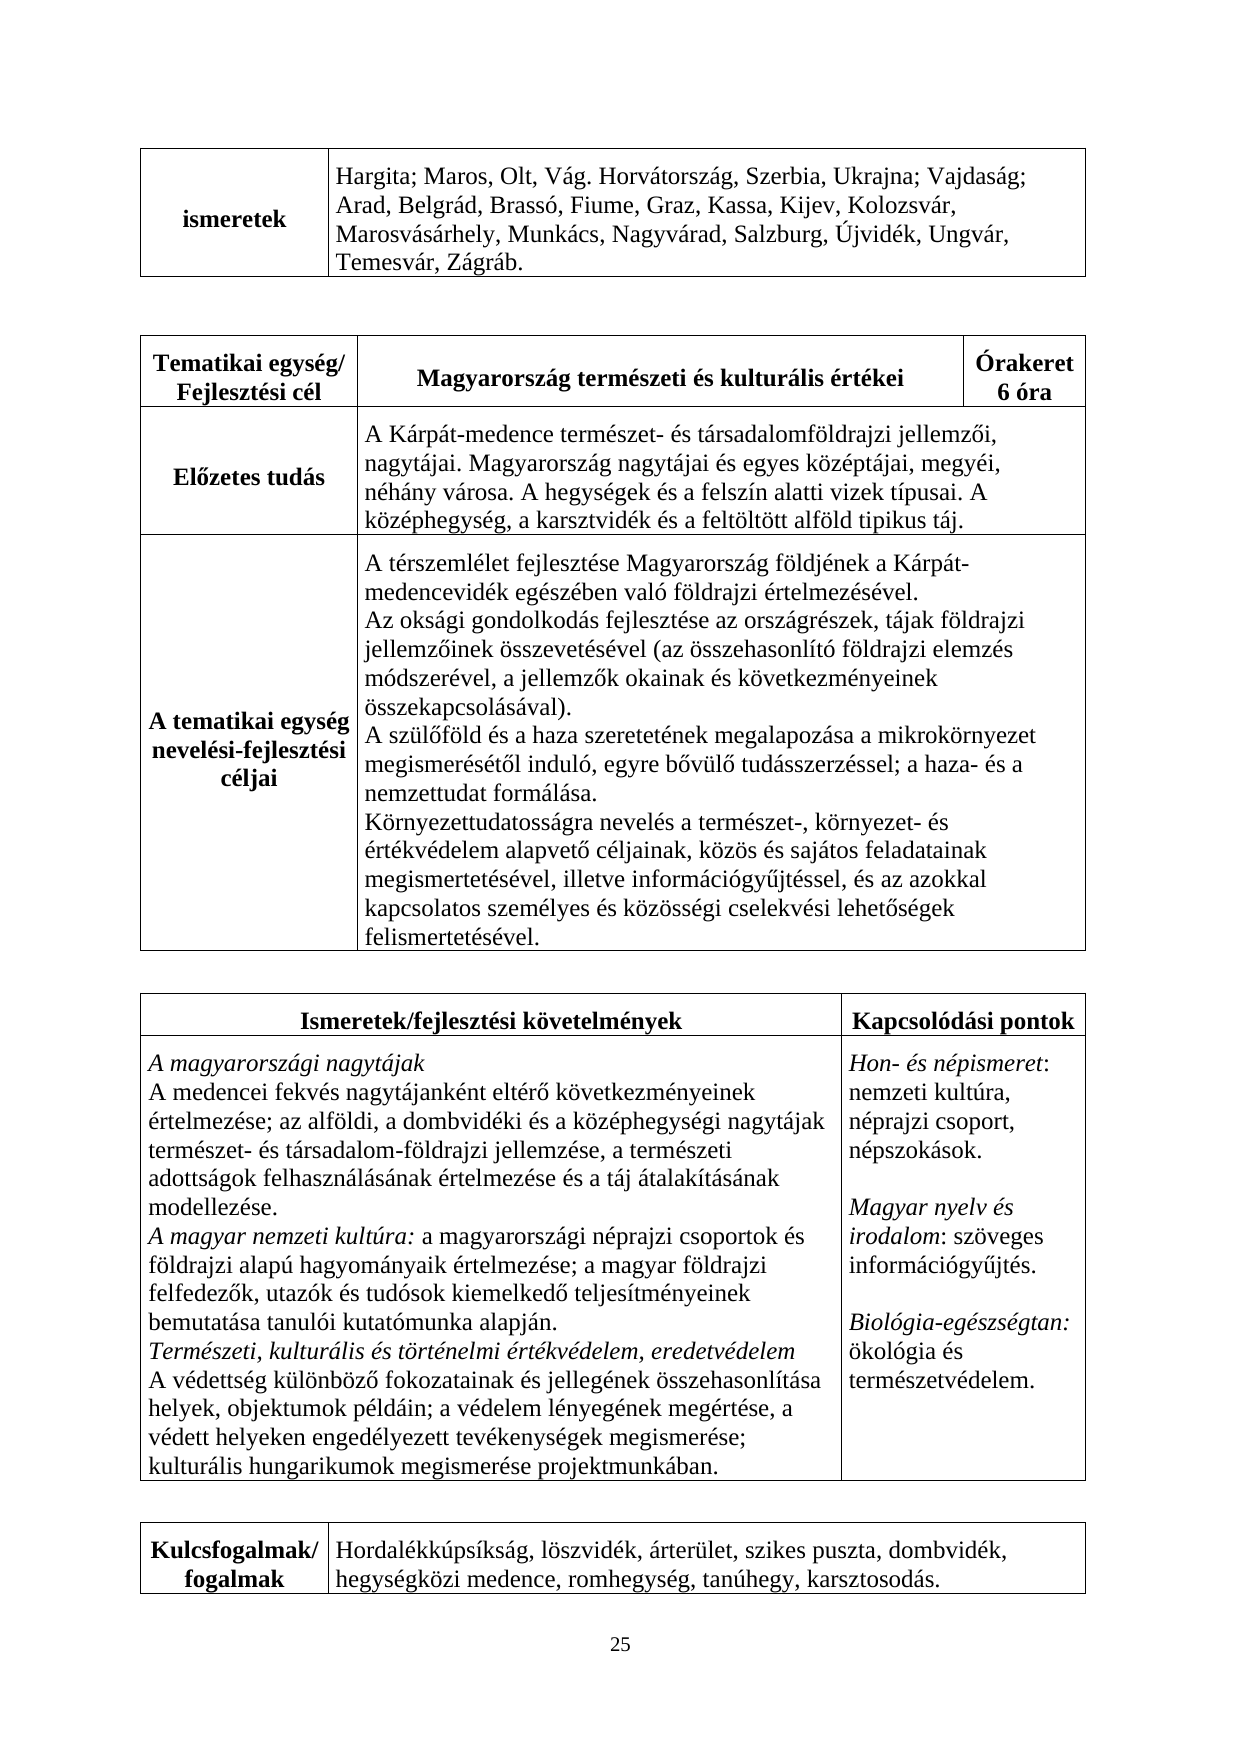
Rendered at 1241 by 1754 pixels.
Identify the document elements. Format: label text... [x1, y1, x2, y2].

table_header Kapcsolódási pontok [842, 994, 1085, 1035]
table_header Órakeret 6 óra [964, 336, 1085, 406]
table_cell A magyarországi nagytájak A medencei fekvés nagytájanként eltérő következményeinek értelmezése; az alföldi, a dombvidéki és a középhegységi nagytájak természet- és társadalom-földrajzi jellemzése, a természeti adottságok felhasználásának értelmezése és a táj átalakításának modellezése. A magyar nemzeti kultúra: a magyarországi néprajzi csoportok és földrajzi alapú hagyományaik értelmezése; a magyar földrajzi felfedezők, utazók és tudósok kiemelkedő teljesítményeinek bemutatása tanulói kutatómunka alapján. Természeti, kulturális és történelmi értékvédelem, eredetvédelem A védettség különböző fokozatainak és jellegének összehasonlítása helyek, objektumok példáin; a védelem lényegének megértése, a védett helyeken engedélyezett tevékenységek megismerése; kulturális hungarikumok megismerése projektmunkában. [141, 1036, 841, 1480]
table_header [329, 1523, 1085, 1593]
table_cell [329, 149, 1085, 276]
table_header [141, 1523, 328, 1593]
table_cell Előzetes tudás [141, 407, 357, 534]
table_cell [141, 149, 328, 276]
table_cell A térszemlélet fejlesztése Magyarország földjének a Kárpát-medencevidék egészében való földrajzi értelmezésével. Az oksági gondolkodás fejlesztése az országrészek, tájak földrajzi jellemzőinek összevetésével (az összehasonlító földrajzi elemzés módszerével, a jellemzők okainak és következményeinek összekapcsolásával). A szülőföld és a haza szeretetének megalapozása a mikrokörnyezet megismerésétől induló, egyre bővülő tudásszerzéssel; a haza- és a nemzettudat formálása. Környezettudatosságra nevelés a természet-, környezet- és értékvédelem alapvető céljainak, közös és sajátos feladatainak megismertetésével, illetve információgyűjtéssel, és az azokkal kapcsolatos személyes és közösségi cselekvési lehetőségek felismertetésével. [358, 535, 1085, 950]
table_cell A Kárpát-medence természet- és társadalomföldrajzi jellemzői, nagytájai. Magyarország nagytájai és egyes középtájai, megyéi, néhány városa. A hegységek és a felszín alatti vizek típusai. A középhegység, a karsztvidék és a feltöltött alföld tipikus táj. [358, 407, 1085, 534]
table_header Magyarország természeti és kulturális értékei [358, 336, 963, 406]
table_cell Hon- és népismeret: nemzeti kultúra, néprajzi csoport, népszokások. Magyar nyelv és irodalom: szöveges információgyűjtés. Biológia-egészségtan: ökológia és természetvédelem. [842, 1036, 1085, 1480]
table_header Tematikai egység/ Fejlesztési cél [141, 336, 357, 406]
table_header Ismeretek/fejlesztési követelmények [141, 994, 841, 1035]
table_cell A tematikai egység nevelési-fejlesztési céljai [141, 535, 357, 950]
